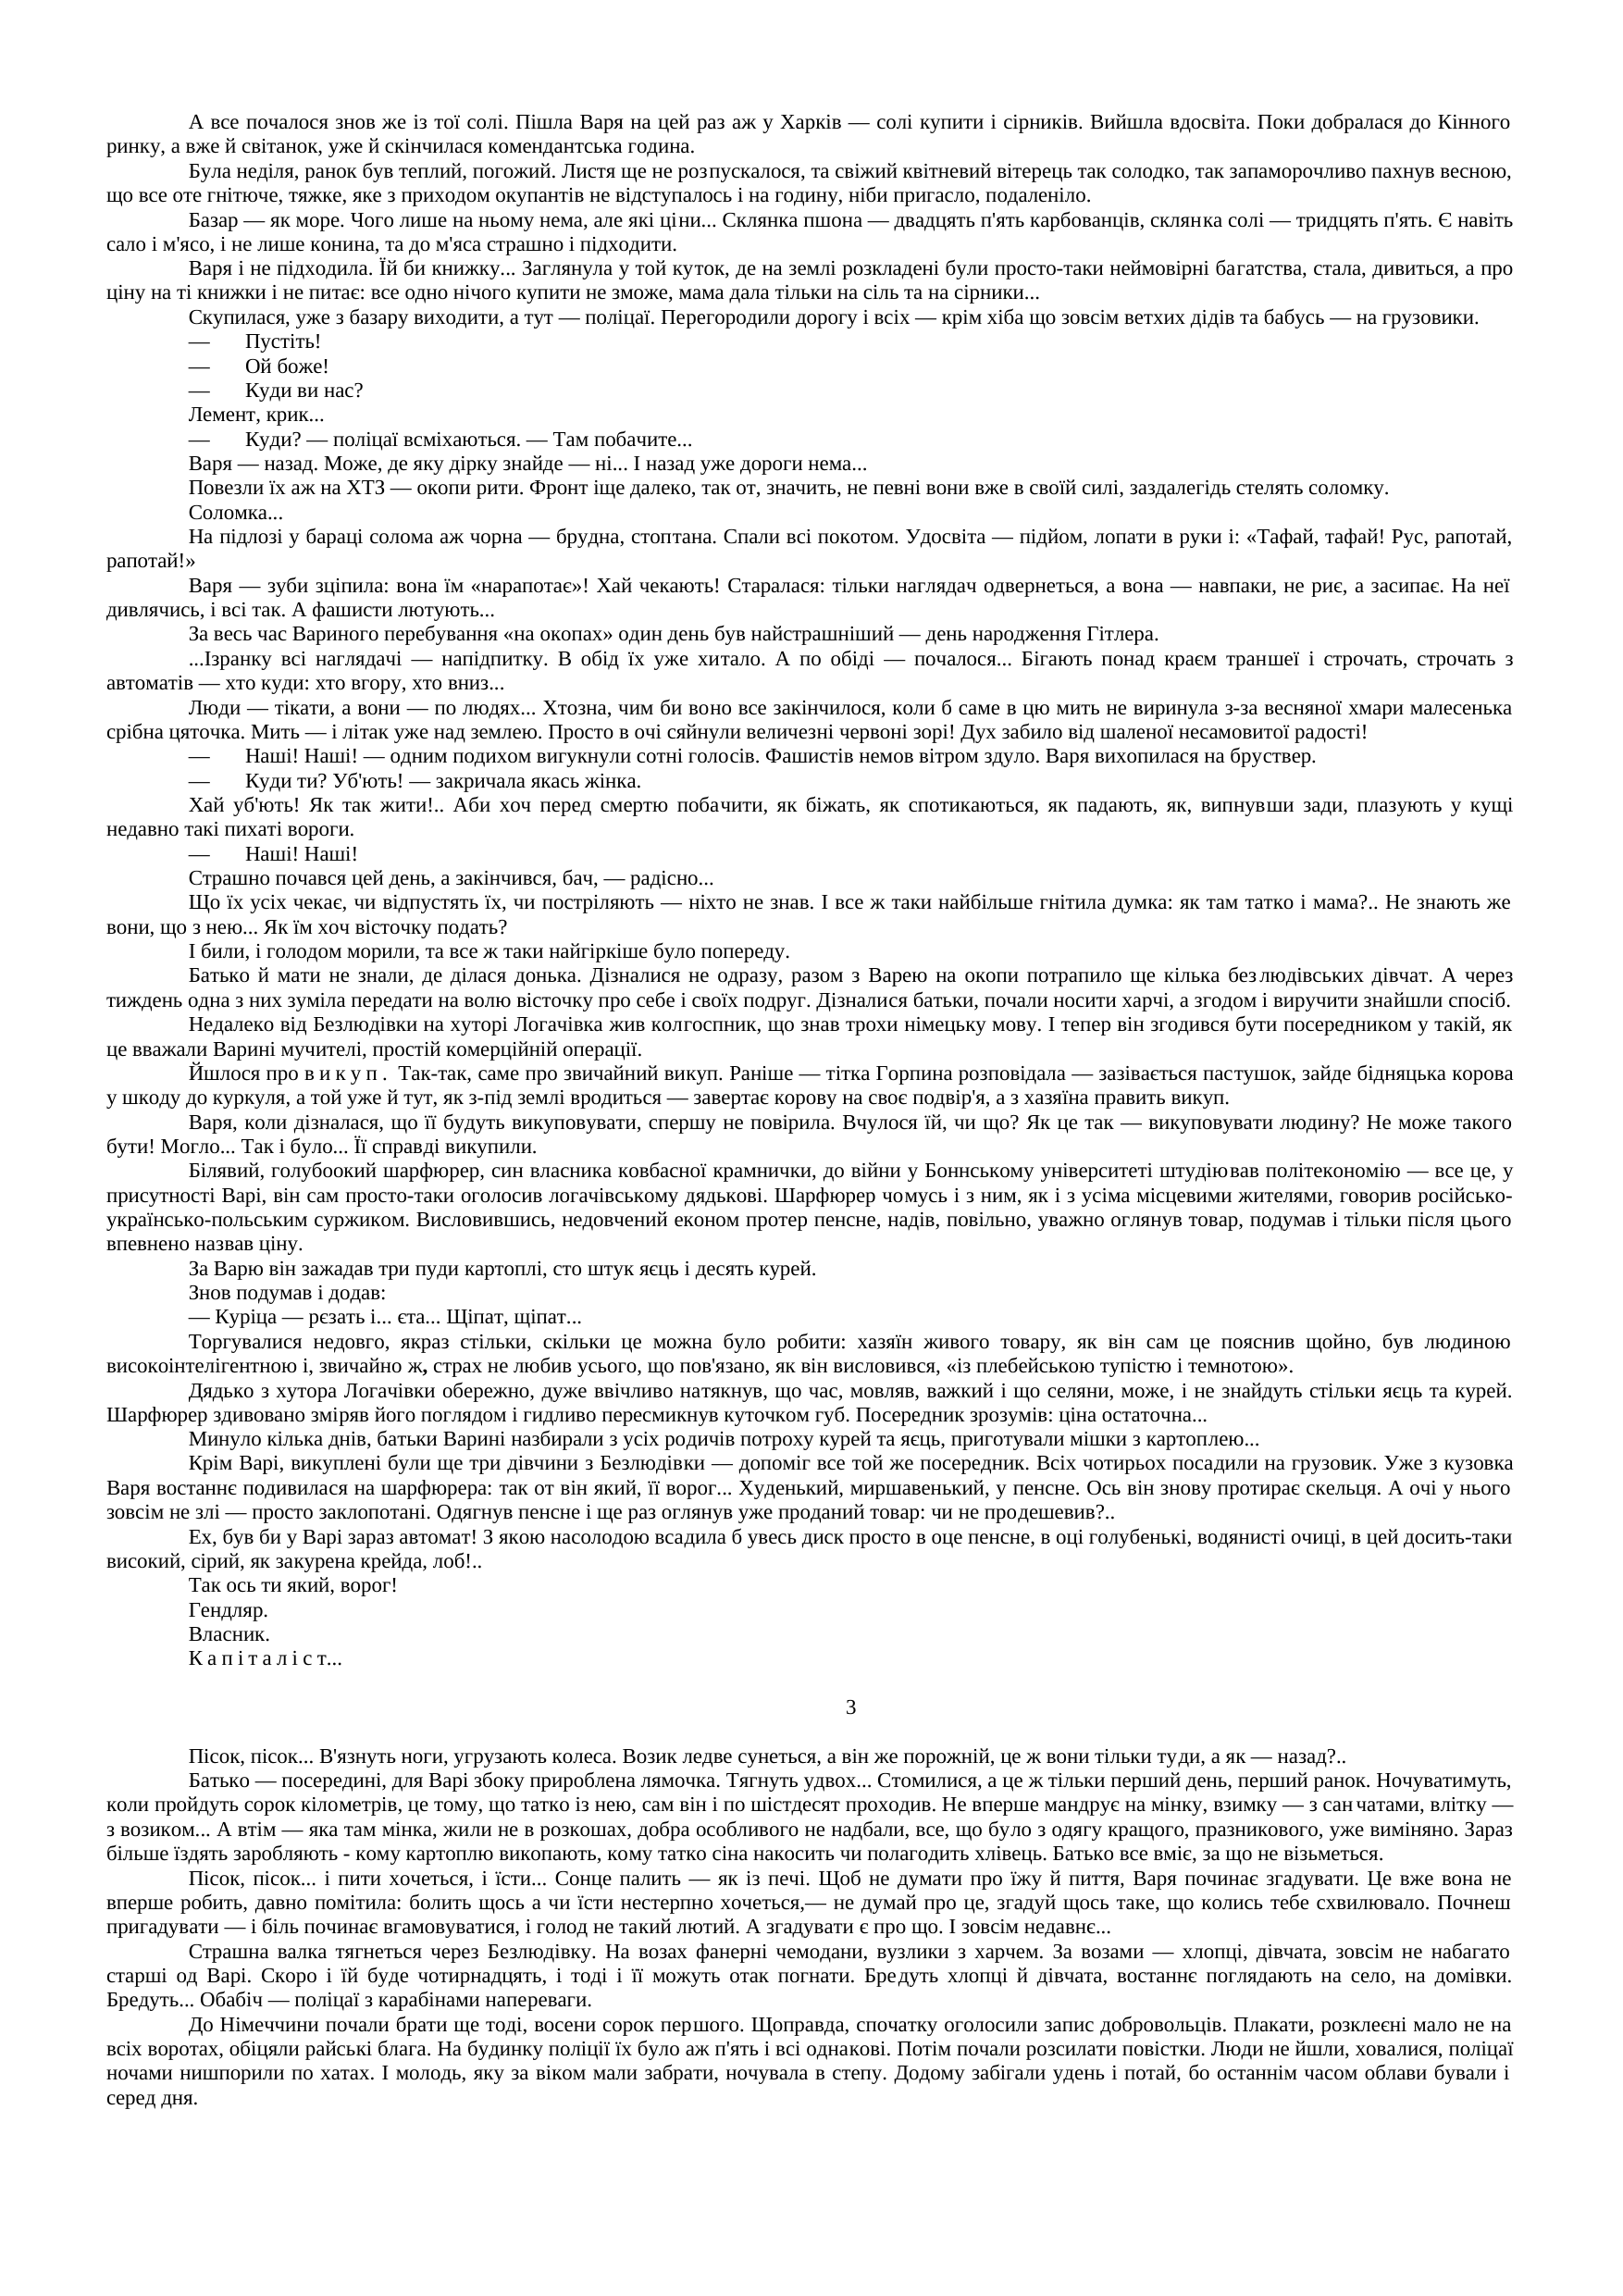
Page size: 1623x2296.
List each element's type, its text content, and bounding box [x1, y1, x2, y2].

text Варя — зуби зціпила: вона їм «нарапотає»! Хай чекають! Старалася: тільки наглядач одвернеться, а вона — навпаки, не риє, а засипає. На неї дивлячись, і всі так. А фашисти лютують... [106, 573, 1514, 622]
list Куди? — поліцаї всміхаються. — Там побачите... [106, 427, 1514, 451]
text Пісок, пісок... і пити хочеться, і їсти... Сонце палить — як із печі. Щоб не думати про їжу й пиття, Варя починає згадувати. Це вже вона не вперше робить, давно помітила: болить щось а чи їсти нестерпно хочеться,— не думай про це, згадуй щось таке, що колись тебе схвилювало. Почнеш пригадувати — і біль починає вгамовуватися, і голод не такий лютий. А згадувати є про що. І зовсім недавнє... [106, 1866, 1514, 1939]
text Повезли їх аж на ХТЗ — окопи рити. Фронт іще далеко, так от, значить, не певні вони вже в своїй силі, заздалегідь стелять соломку. [106, 475, 1514, 500]
text Власник. [106, 1621, 1514, 1645]
text Недалеко від Безлюдівки на хуторі Логачівка жив колгоспник, що знав трохи німецьку мову. І тепер він згодився бути посередником у такій, як це вважали Варині мучителі, простій комерційній операції. [106, 1011, 1514, 1061]
text А все почалося знов же із тої солі. Пішла Варя на цей раз аж у Харків — солі купити і сірників. Вийшла вдосвіта. Поки добралася до Кінного ринку, а вже й світанок, уже й скінчилася комендантська година. [106, 109, 1514, 158]
text Ех, був би у Варі зараз автомат! З якою насолодою всадила б увесь диск просто в оце пенсне, в оці голубенькі, водянисті очиці, в цей досить-таки високий, сірий, як закурена крейда, лоб!.. [106, 1524, 1514, 1572]
list Ой боже! [106, 354, 1514, 378]
text Варя, коли дізналася, що її будуть викуповувати, спершу не повірила. Вчулося їй, чи що? Як це так — викуповувати людину? Не може такого бути! Могло... Так і було... Її справді викупили. [106, 1110, 1514, 1158]
text ...Ізранку всі наглядачі — напідпитку. В обід їх уже хитало. А по обіді — почалося... Бігають понад краєм траншеї і строчать, строчать з автоматів — хто куди: хто вгору, хто вниз... [106, 646, 1514, 695]
text — Куріца — рєзать і... єта... Щіпат, щіпат... [106, 1304, 1514, 1329]
text Дядько з хутора Логачівки обережно, дуже ввічливо натякнув, що час, мовляв, важкий і що селяни, може, і не знайдуть стільки яєць та курей. Шарфюрер здивовано зміряв його поглядом і гидливо пересмикнув куточком губ. Посередник зрозумів: ціна остаточна... [106, 1377, 1514, 1426]
text Скупилася, уже з базару виходити, а тут — поліцаї. Перегородили дорогу і всіх — крім хіба що зовсім ветхих дідів та бабусь — на грузовики. [106, 304, 1514, 329]
text — Наші! Наші! — одним подихом вигукнули сотні голосів. Фашистів немов вітром здуло. Варя вихопилася на бруствер. [106, 743, 1514, 768]
text І били, і голодом морили, та все ж таки найгіркіше було попереду. [106, 938, 1514, 963]
text Що їх усіх чекає, чи відпустять їх, чи постріляють — ніхто не знав. І все ж таки найбільше гнітила думка: як там татко і мама?.. Не знають же вони, що з нею... Як їм хоч вісточку подать? [106, 889, 1514, 938]
text Гендляр. [106, 1597, 1514, 1621]
text Варя і не підходила. Їй би книжку... Заглянула у той куток, де на землі розкладені були просто-таки неймовірні багатства, стала, дивиться, а про ціну на ті книжки і не питає: все одно нічого купити не зможе, мама дала тільки на сіль та на сірники... [106, 255, 1514, 304]
text Була неділя, ранок був теплий, погожий. Листя ще не розпускалося, та свіжий квітневий вітерець так солодко, так запаморочливо пахнув весною, що все оте гнітюче, тяжке, яке з приходом окупантів не відступалось і на годину, ніби пригасло, подаленіло. [106, 158, 1514, 206]
text Капіталіст... [106, 1645, 1514, 1670]
text До Німеччини почали брати ще тоді, восени сорок першого. Щоправда, спочатку оголосили запис добровольців. Плакати, розклеєні мало не на всіх воротах, обіцяли райські блага. На будинку поліції їх було аж п'ять і всі однакові. Потім почали розсилати повістки. Люди не йшли, ховалися, поліцаї ночами нишпорили по хатах. І молодь, яку за віком мали забрати, ночувала в степу. Додому забігали удень і потай, бо останнім часом облави бували і серед дня. [106, 2012, 1514, 2109]
list Пустіть! [106, 329, 1514, 354]
text Базар — як море. Чого лише на ньому нема, але які ціни... Склянка пшона — двадцять п'ять карбованців, склянка солі — тридцять п'ять. Є навіть сало і м'ясо, і не лише конина, та до м'яса страшно і підходити. [106, 206, 1514, 255]
text За Варю він зажадав три пуди картоплі, сто штук яєць і десять курей. [106, 1256, 1514, 1280]
text Соломка... [106, 500, 1514, 524]
text Пісок, пісок... В'язнуть ноги, угрузають колеса. Возик ледве сунеться, а він же порожній, це ж вони тільки туди, а як — назад?.. [106, 1744, 1514, 1768]
text Страшно почався цей день, а закінчився, бач, — радісно... [106, 865, 1514, 889]
text За весь час Вариного перебування «на окопах» один день був найстрашніший — день народження Гітлера. [106, 622, 1514, 646]
text — Наші! Наші! [106, 841, 1514, 865]
text На підлозі у бараці солома аж чорна — брудна, стоптана. Спали всі покотом. Удосвіта — підйом, лопати в руки і: «Тафай, тафай! Рус, рапотай, рапотай!» [106, 524, 1514, 573]
text Хай уб'ють! Як так жити!.. Аби хоч перед смертю побачити, як біжать, як спотикаються, як падають, як, випнувши зади, плазують у кущі недавно такі пихаті вороги. [106, 792, 1514, 841]
text Батько — посередині, для Варі збоку прироблена лямочка. Тягнуть удвох... Стомилися, а це ж тільки перший день, перший ранок. Ночуватимуть, коли пройдуть сорок кілометрів, це тому, що татко із нею, сам він і по шістдесят проходив. Не вперше мандрує на мінку, взимку — з санчатами, влітку — з возиком... А втім — яка там мінка, жили не в розкошах, добра особливого не надбали, все, що було з одягу кращого, празникового, уже виміняно. Зараз більше їздять заробляють - кому картоплю викопають, кому татко сіна накосить чи полагодить хлівець. Батько все вміє, за що не візьметься. [106, 1768, 1514, 1866]
list Куди ви нас? [106, 378, 1514, 402]
text Варя — назад. Може, де яку дірку знайде — ні... І назад уже дороги нема... [106, 451, 1514, 475]
text Так ось ти який, ворог! [106, 1572, 1514, 1597]
text Торгувалися недовго, якраз стільки, скільки це можна було робити: хазяїн живого товару, як він сам це пояснив щойно, був людиною високоінтелігентною і, звичайно ж, страх не любив усього, що пов'язано, як він висловився, «із плебейською тупістю і темнотою». [106, 1329, 1514, 1377]
text 3 [106, 1694, 1514, 1719]
text Лемент, крик... [106, 402, 1514, 427]
text Крім Варі, викуплені були ще три дівчини з Безлюдівки — допоміг все той же посередник. Всіх чотирьох посадили на грузовик. Уже з кузовка Варя востаннє подивилася на шарфюрера: так от він який, її ворог... Худенький, миршавенький, у пенсне. Ось він знову протирає скельця. А очі у нього зовсім не злі — просто заклопотані. Одягнув пенсне і ще раз оглянув уже проданий товар: чи не продешевив?.. [106, 1451, 1514, 1524]
text Знов подумав і додав: [106, 1280, 1514, 1304]
text — Куди ти? Уб'ють! — закричала якась жінка. [106, 768, 1514, 792]
text Страшна валка тягнеться через Безлюдівку. На возах фанерні чемодани, вузлики з харчем. За возами — хлопці, дівчата, зовсім не набагато старші од Варі. Скоро і їй буде чотирнадцять, і тоді і її можуть отак погнати. Бредуть хлопці й дівчата, востаннє поглядають на село, на домівки. Бредуть... Обабіч — поліцаї з карабінами напереваги. [106, 1939, 1514, 2012]
text Минуло кілька днів, батьки Варині назбирали з усіх родичів потроху курей та яєць, приготували мішки з картоплею... [106, 1426, 1514, 1451]
text Батько й мати не знали, де ділася донька. Дізналися не одразу, разом з Варею на окопи потрапило ще кілька безлюдівських дівчат. А через тиждень одна з них зуміла передати на волю вісточку про себе і своїх подруг. Дізналися батьки, почали носити харчі, а згодом і виручити знайшли спосіб. [106, 963, 1514, 1011]
text Білявий, голубоокий шарфюрер, син власника ковбасної крамнички, до війни у Боннському університеті штудіював політекономію — все це, у присутності Варі, він сам просто-таки оголосив логачівському дядькові. Шарфюрер чомусь і з ним, як і з усіма місцевими жителями, говорив російсько-українсько-польським суржиком. Висловившись, недовчений економ протер пенсне, надів, повільно, уважно оглянув товар, подумав і тільки після цього впевнено назвав ціну. [106, 1158, 1514, 1256]
text Йшлося про викуп. Так-так, саме про звичайний викуп. Раніше — тітка Горпина розповідала — зазівається пастушок, зайде бідняцька корова у шкоду до куркуля, а той уже й тут, як з-під землі вродиться — завертає корову на своє подвір'я, а з хазяїна править викуп. [106, 1061, 1514, 1110]
text Люди — тікати, а вони — по людях... Хтозна, чим би воно все закінчилося, коли б саме в цю мить не виринула з-за весняної хмари малесенька срібна цяточка. Мить — і літак уже над землею. Просто в очі сяйнули величезні червоні зорі! Дух забило від шаленої несамовитої радості! [106, 695, 1514, 743]
